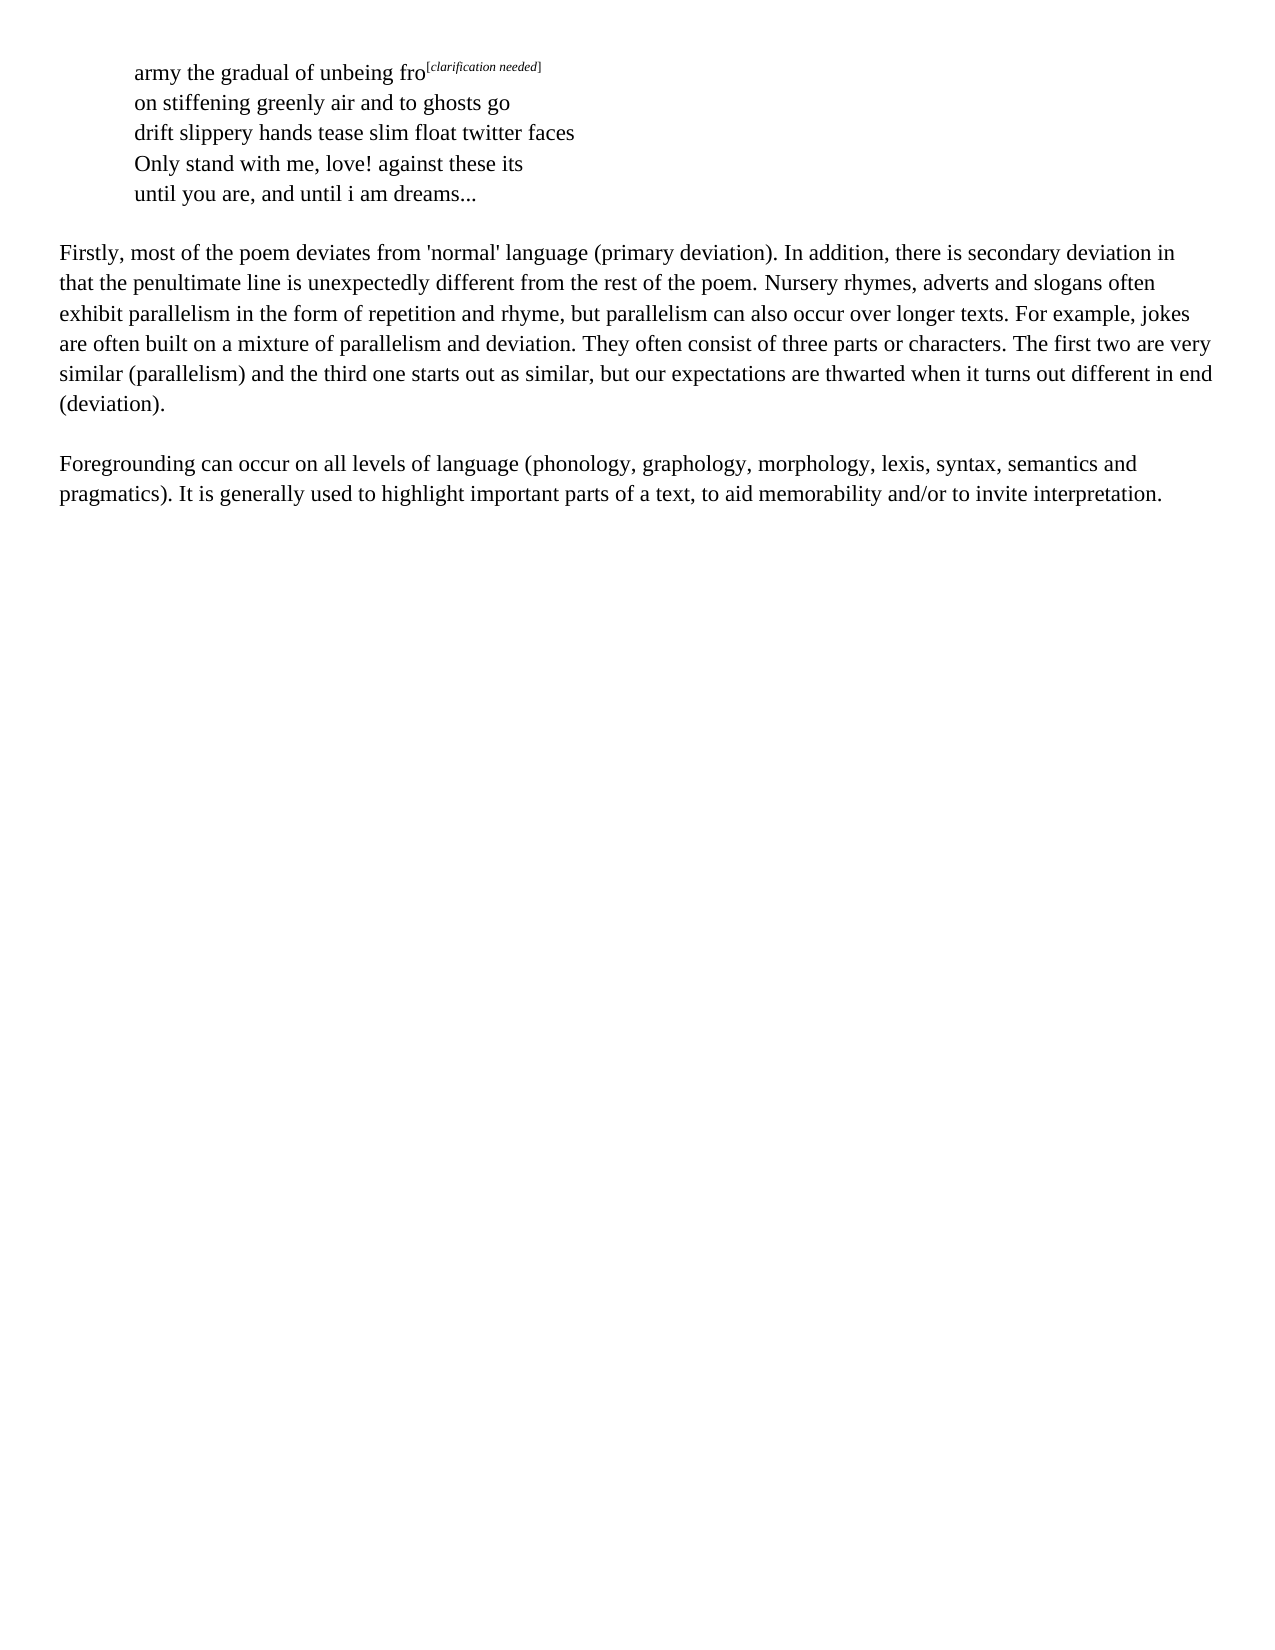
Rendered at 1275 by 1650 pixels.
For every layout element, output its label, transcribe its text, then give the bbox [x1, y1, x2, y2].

text army the gradual of unbeing fro[clarification needed] [134, 59, 1216, 85]
text Only stand with me, love! against these its [134, 150, 1216, 176]
text on stiffening greenly air and to ghosts go [134, 89, 1216, 116]
text until you are, and until i am dreams... [134, 180, 1216, 206]
text Foregrounding can occur on all levels of language (phonology, graphology, morphology, lexis, syntax, semantics and pragmatics). It is generally used to highlight important parts of a text, to aid memorability and/or to invite interpretation. [59, 450, 1216, 506]
text drift slippery hands tease slim float twitter faces [134, 119, 1216, 146]
text Firstly, most of the poem deviates from 'normal' language (primary deviation). In addition, there is secondary deviation in that the penultimate line is unexpectedly different from the rest of the poem. Nursery rhymes, adverts and slogans often exhibit parallelism in the form of repetition and rhyme, but parallelism can also occur over longer texts. For example, jokes are often built on a mixture of parallelism and deviation. They often consist of three parts or characters. The first two are very similar (parallelism) and the third one starts out as similar, but our expectations are thwarted when it turns out different in end (deviation). [59, 239, 1216, 417]
